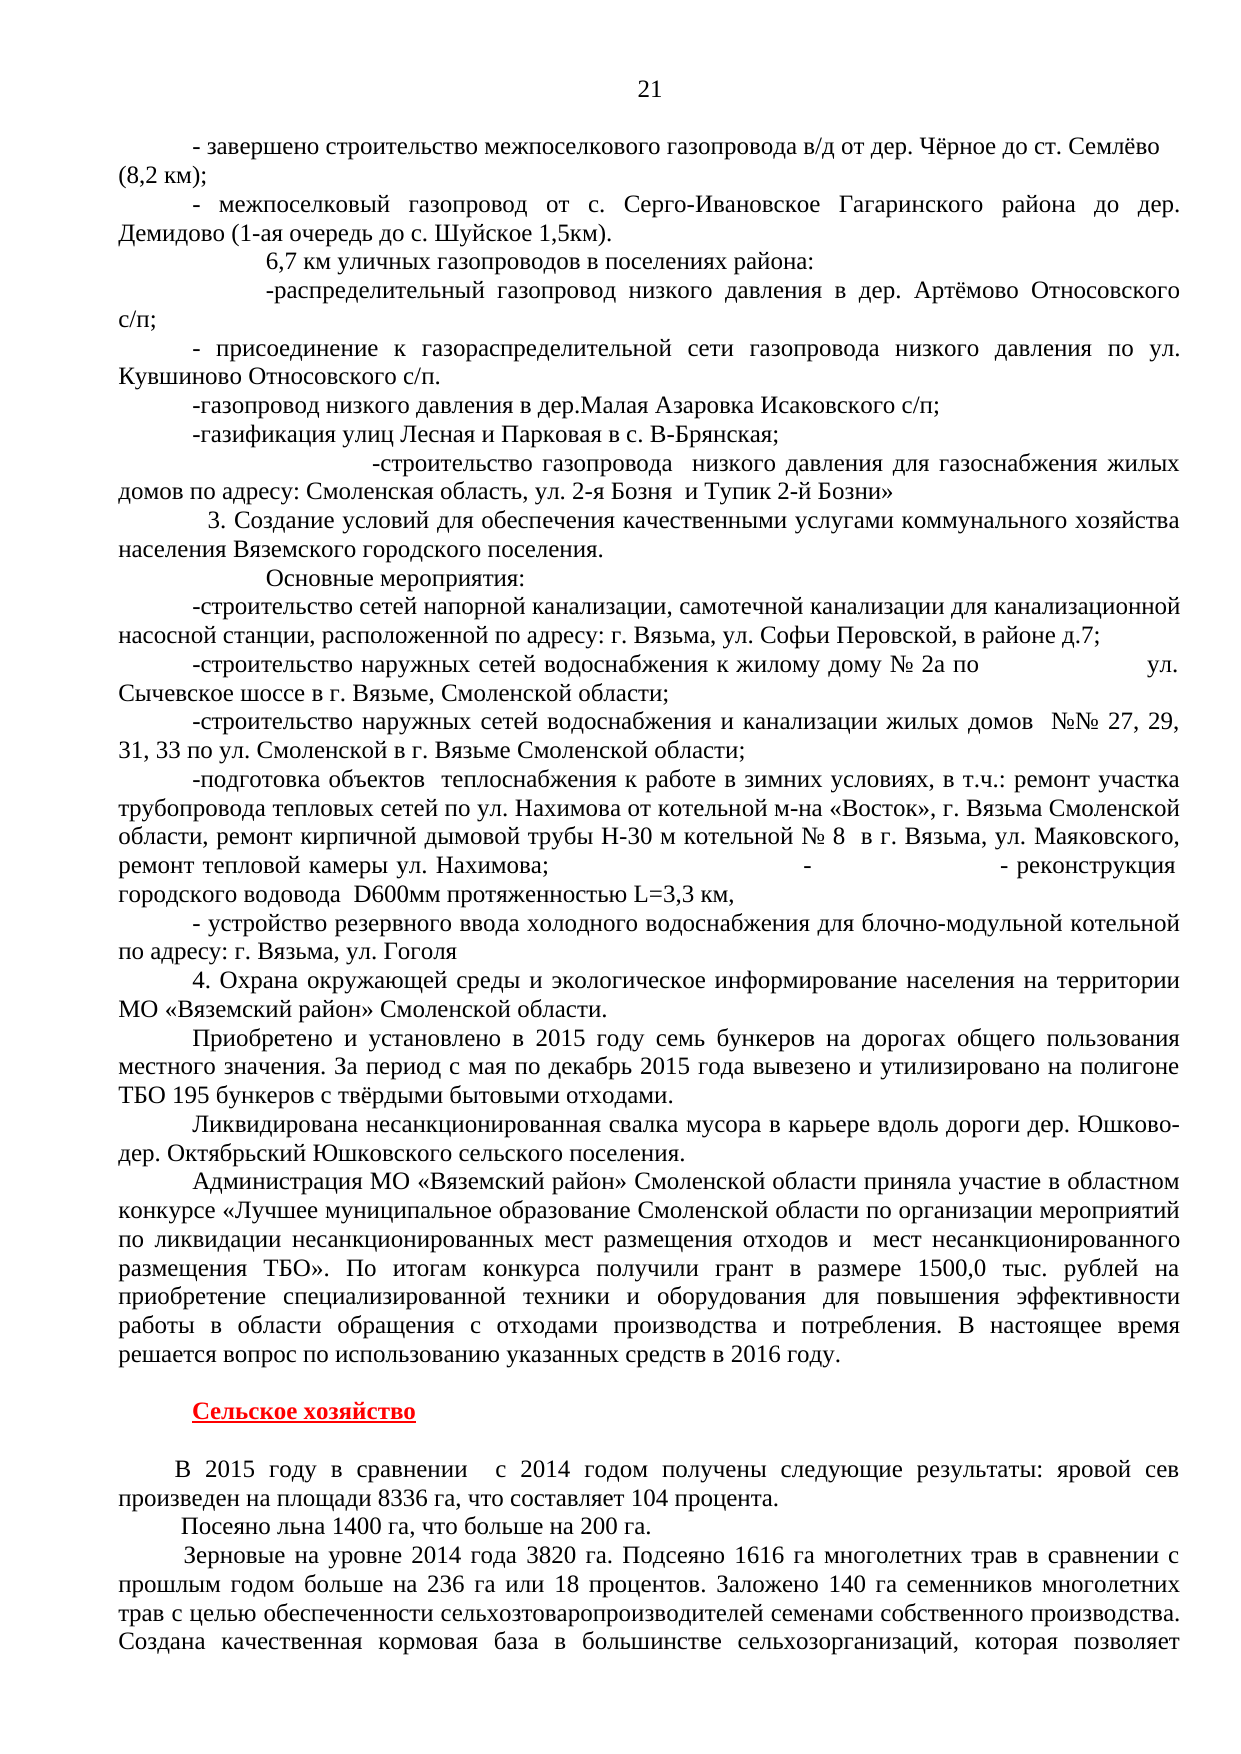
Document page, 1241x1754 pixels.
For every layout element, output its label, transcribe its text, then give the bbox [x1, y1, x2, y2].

list -газификация улиц Лесная и Парковая в с. В-Брянская; [118, 419, 1181, 448]
list 3. Создание условий для обеспечения качественными услугами коммунального хозяйства населения Вяземского городского поселения. [118, 505, 1181, 563]
list Администрация МО «Вяземский район» Смоленской области приняла участие в областном конкурсе «Лучшее муниципальное образование Смоленской области по организации мероприятий по ликвидации несанкционированных мест размещения отходов и мест несанкционированного размещения ТБО». По итогам конкурса получили грант в размере 1500,0 тыс. рублей на приобретение специализированной техники и оборудования для повышения эффективности работы в области обращения с отходами производства и потребления. В настоящее время решается вопрос по использованию указанных средств в 2016 году. [118, 1166, 1181, 1368]
list 4. Охрана окружающей среды и экологическое информирование населения на территории МО «Вяземский район» Смоленской области. [118, 965, 1181, 1023]
list В 2015 году в сравнении с 2014 годом получены следующие результаты: яровой сев произведен на площади , что составляет 104 процента. [118, 1454, 1181, 1511]
list -газопровод низкого давления в дер.Малая Азаровка Исаковского с/п; [118, 390, 1181, 419]
list -строительство газопровода низкого давления для газоснабжения жилых домов по адресу: Смоленская область, ул. 2-я Бозня и Тупик 2-й Бозни» [118, 448, 1181, 505]
list -распределительный газопровод низкого давления в дер. Артёмово Относовского с/п; [118, 275, 1181, 333]
list -строительство наружных сетей водоснабжения и канализации жилых домов №№ 27, 29, 31, 33 по ул. Смоленской в г. Вязьме Смоленской области; [118, 706, 1181, 764]
text Сельское хозяйство [118, 1396, 1181, 1425]
list Ликвидирована несанкционированная свалка мусора в карьере вдоль дороги дер. Юшково-дер. Октябрьский Юшковского сельского поселения. [118, 1109, 1181, 1166]
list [118, 1540, 1181, 1655]
list - завершено строительство межпоселкового газопровода в/д от дер. Чёрное до ст. Семлёво (8,2 км); [118, 131, 1181, 189]
list - присоединение к газораспределительной сети газопровода низкого давления по ул. Кувшиново Относовского с/п. [118, 333, 1181, 390]
list 6,7 км уличных газопроводов в поселениях района: [118, 246, 1181, 275]
list - устройство резервного ввода холодного водоснабжения для блочно-модульной котельной по адресу: г. Вязьма, ул. Гоголя [118, 908, 1181, 965]
list -строительство сетей напорной канализации, самотечной канализации для канализационной насосной станции, расположенной по адресу: г. Вязьма, ул. Софьи Перовской, в районе д.7; [118, 591, 1181, 649]
list Посеяно льна , что больше на . [118, 1511, 1181, 1540]
list -строительство наружных сетей водоснабжения к жилому дому № 2а по ул. Сычевское шоссе в г. Вязьме, Смоленской области; [118, 649, 1181, 706]
list -подготовка объектов теплоснабжения к работе в зимних условиях, в т.ч.: ремонт участка трубопровода тепловых сетей по ул. Нахимова от котельной м-на «Восток», г. Вязьма Смоленской области, ремонт кирпичной дымовой трубы Н-30 м котельной № 8 в г. Вязьма, ул. Маяковского, ремонт тепловой камеры ул. Нахимова; - - реконструкция городского водовода D600мм протяженностью L=3,3 км, [118, 764, 1181, 908]
list Приобретено и установлено в 2015 году семь бункеров на дорогах общего пользования местного значения. За период с мая по декабрь 2015 года вывезено и утилизировано на полигоне ТБО 195 бункеров с твёрдыми бытовыми отходами. [118, 1023, 1181, 1109]
list Основные мероприятия: [118, 563, 1181, 591]
list - межпоселковый газопровод от с. Серго-Ивановское Гагаринского района до дер. Демидово (1-ая очередь до с. Шуйское 1,5км). [118, 189, 1181, 246]
